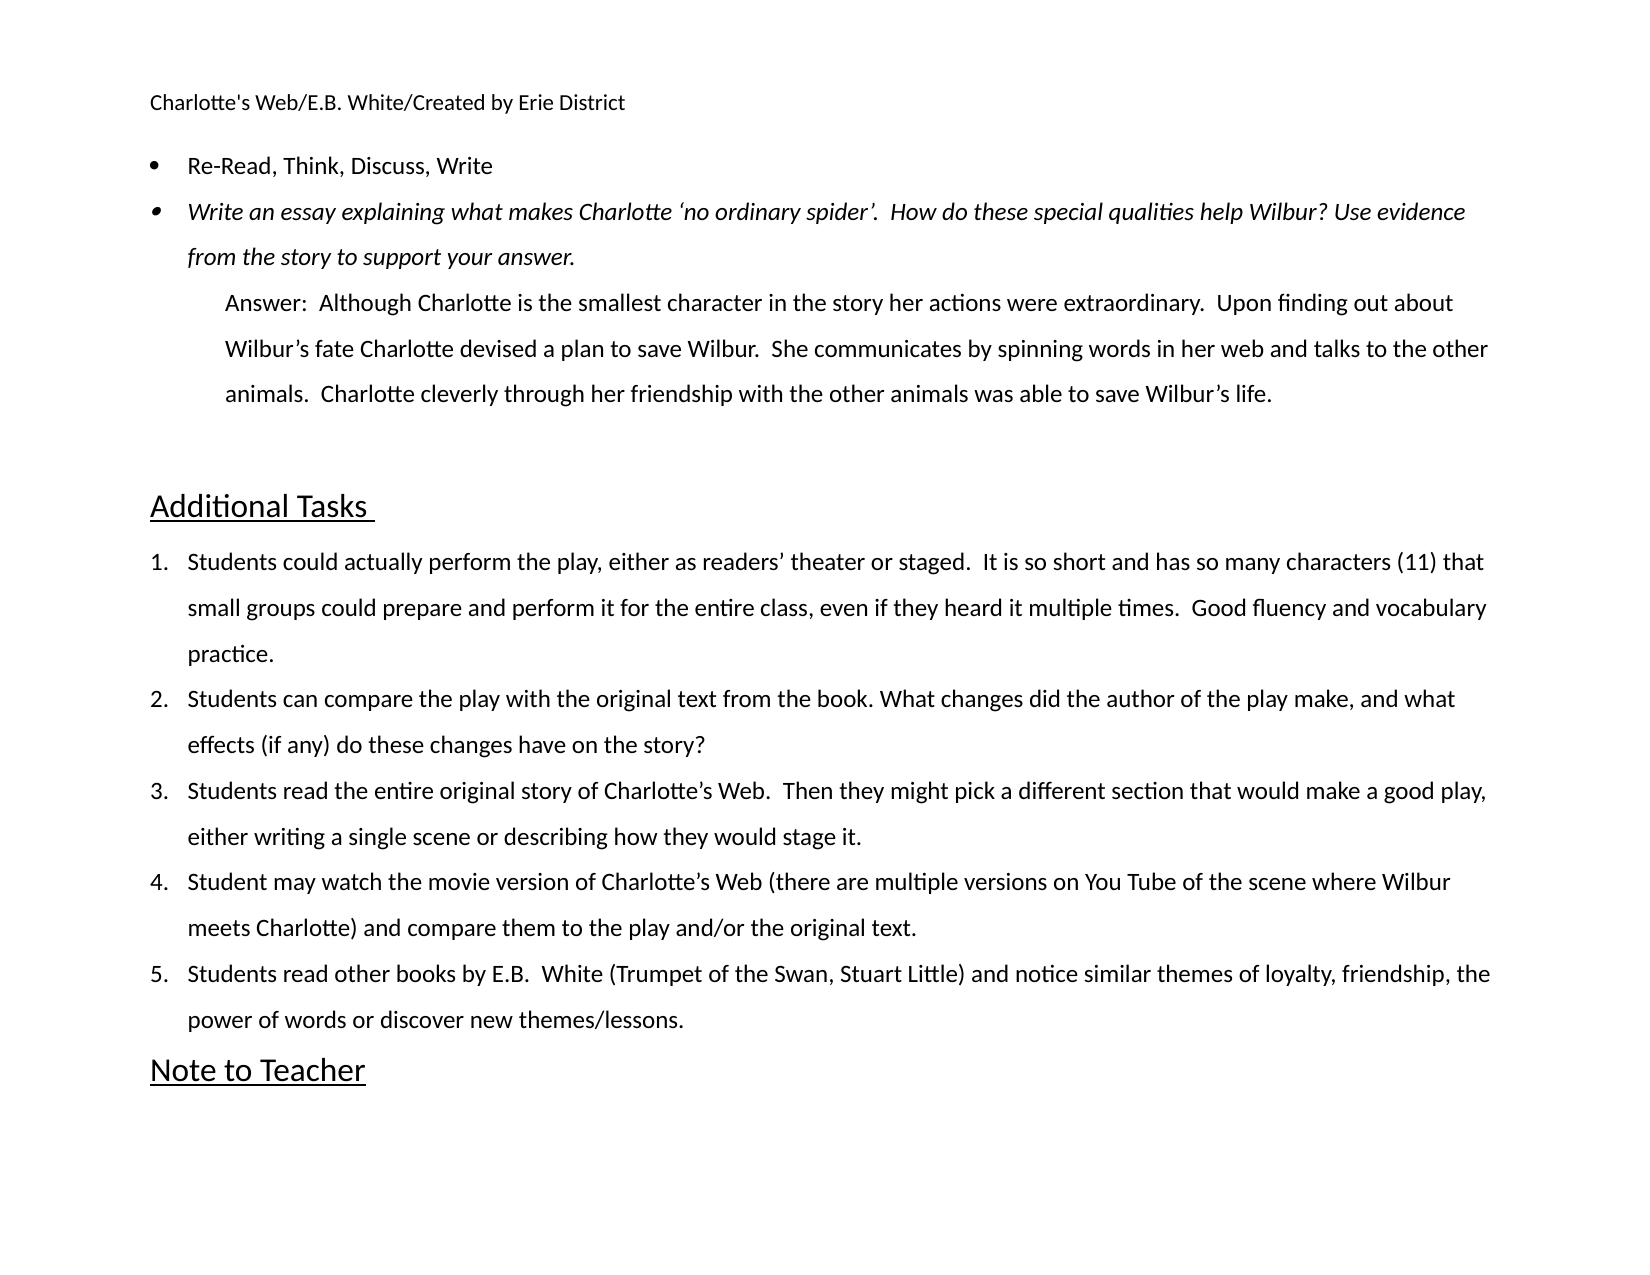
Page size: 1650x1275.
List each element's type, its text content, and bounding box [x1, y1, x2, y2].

text Additional Tasks [150, 485, 1500, 526]
list Students could actually perform the play, either as readers’ theater or staged. It is so short and has so many characters (11) that small groups could prepare and perform it for the entire class, even if they heard it multiple times. Good fluency and vocabulary practice. [150, 546, 1500, 668]
text Note to Teacher [150, 1049, 1500, 1090]
list Students read other books by E.B. White (Trumpet of the Swan, Stuart Little) and notice similar themes of loyalty, friendship, the power of words or discover new themes/lessons. [150, 958, 1500, 1034]
list Re-Read, Think, Discuss, Write [150, 150, 1500, 181]
list Students read the entire original story of Charlotte’s Web. Then they might pick a different section that would make a good play, either writing a single scene or describing how they would stage it. [150, 775, 1500, 851]
list Student may watch the movie version of Charlotte’s Web (there are multiple versions on You Tube of the scene where Wilbur meets Charlotte) and compare them to the play and/or the original text. [150, 867, 1500, 943]
list Write an essay explaining what makes Charlotte ‘no ordinary spider’. How do these special qualities help Wilbur? Use evidence from the story to support your answer. [150, 196, 1500, 272]
text Answer: Although Charlotte is the smallest character in the story her actions were extraordinary. Upon finding out about Wilbur’s fate Charlotte devised a plan to save Wilbur. She communicates by spinning words in her web and talks to the other animals. Charlotte cleverly through her friendship with the other animals was able to save Wilbur’s life. [225, 287, 1500, 409]
list Students can compare the play with the original text from the book. What changes did the author of the play make, and what effects (if any) do these changes have on the story? [150, 684, 1500, 760]
